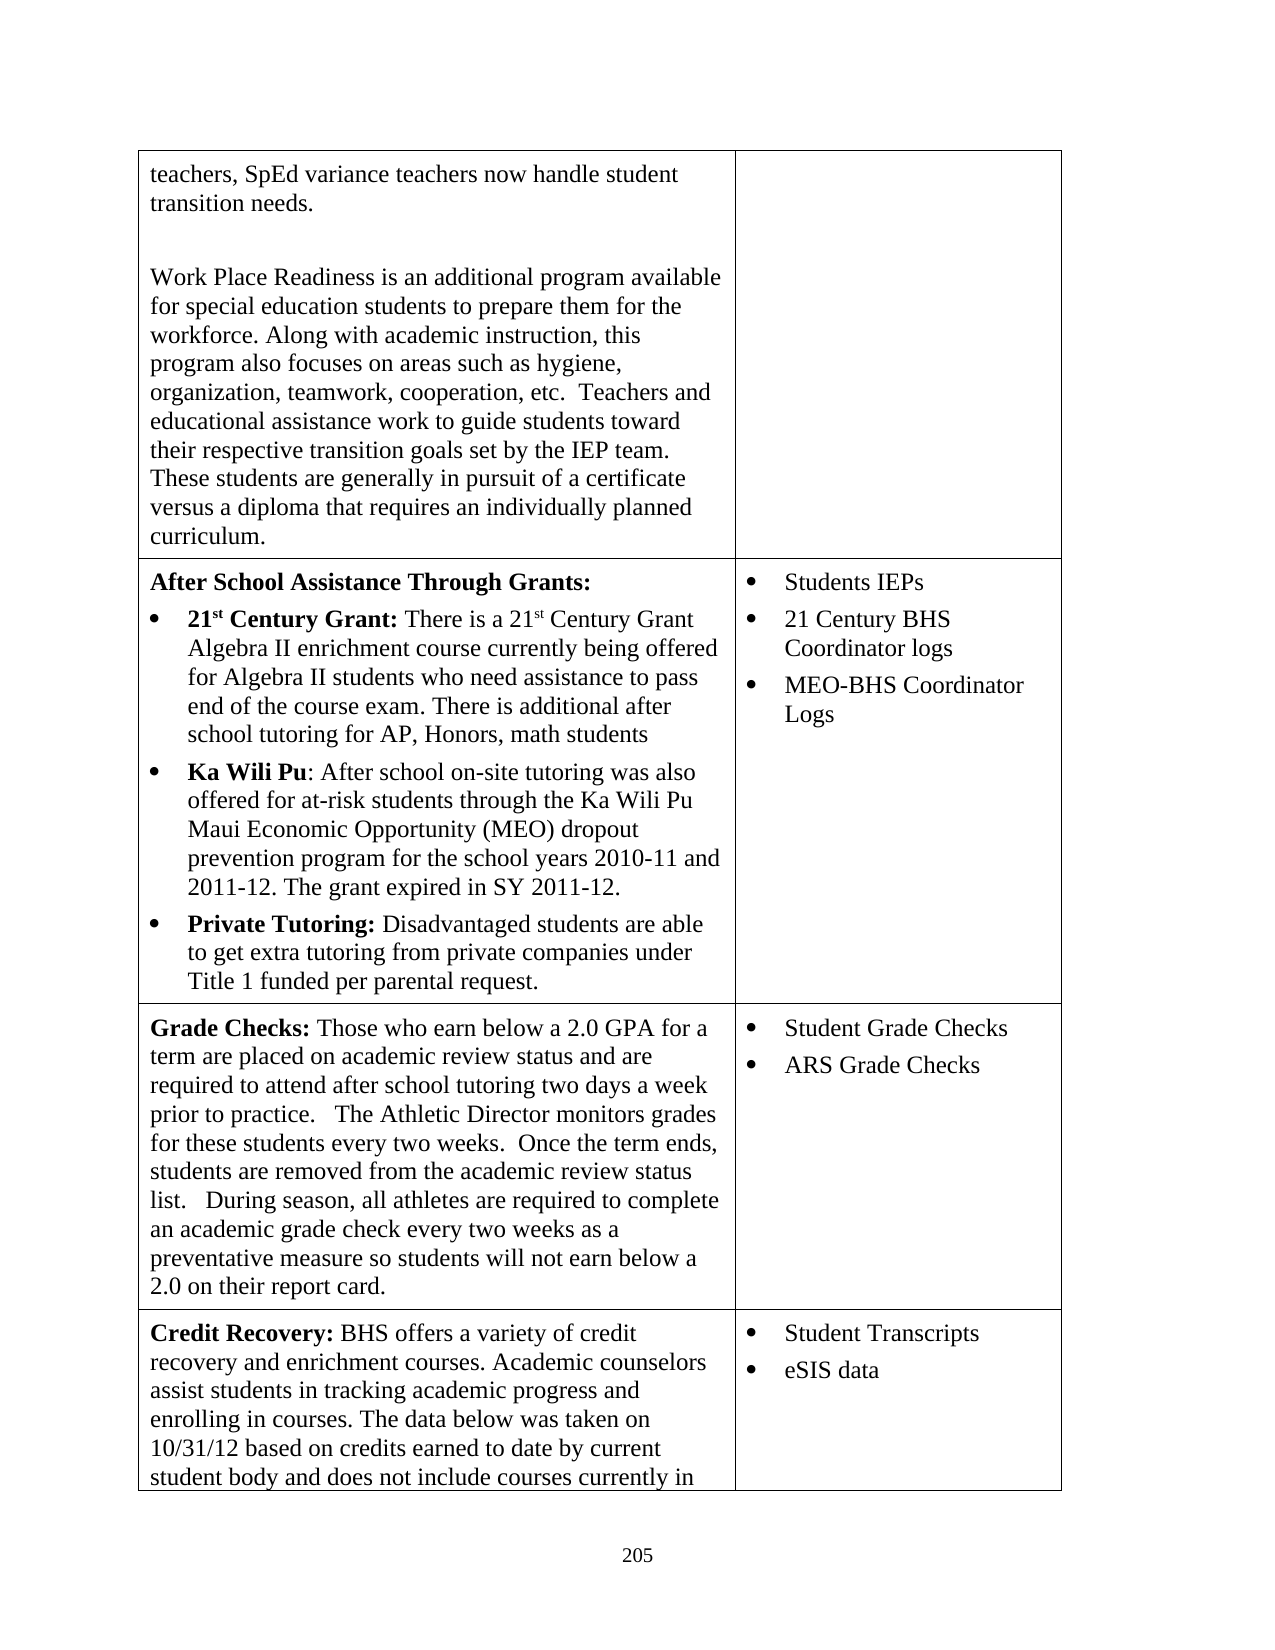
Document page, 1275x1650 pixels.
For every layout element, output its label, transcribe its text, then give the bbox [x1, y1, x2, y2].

table_cell After School Assistance Through Grants: 21st Century Grant: There is a 21st Century Grant Algebra II enrichment course currently being offered for Algebra II students who need assistance to pass end of the course exam. There is additional after school tutoring for AP, Honors, math students Ka Wili Pu: After school on-site tutoring was also offered for at-risk students through the Ka Wili Pu Maui Economic Opportunity (MEO) dropout prevention program for the school years 2010-11 and 2011-12. The grant expired in SY 2011-12. Private Tutoring: Disadvantaged students are able to get extra tutoring from private companies under Title 1 funded per parental request. [139, 559, 735, 1003]
table_cell Student Grade Checks ARS Grade Checks [736, 1004, 1061, 1308]
table_cell Students IEPs 21 Century BHS Coordinator logs MEO-BHS Coordinator Logs [736, 559, 1061, 1003]
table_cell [139, 151, 735, 558]
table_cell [139, 1310, 735, 1490]
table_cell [736, 1310, 1061, 1490]
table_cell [736, 151, 1061, 558]
table_cell Grade Checks: Those who earn below a 2.0 GPA for a term are placed on academic review status and are required to attend after school tutoring two days a week prior to practice. The Athletic Director monitors grades for these students every two weeks. Once the term ends, students are removed from the academic review status list. During season, all athletes are required to complete an academic grade check every two weeks as a preventative measure so students will not earn below a 2.0 on their report card. [139, 1004, 735, 1308]
